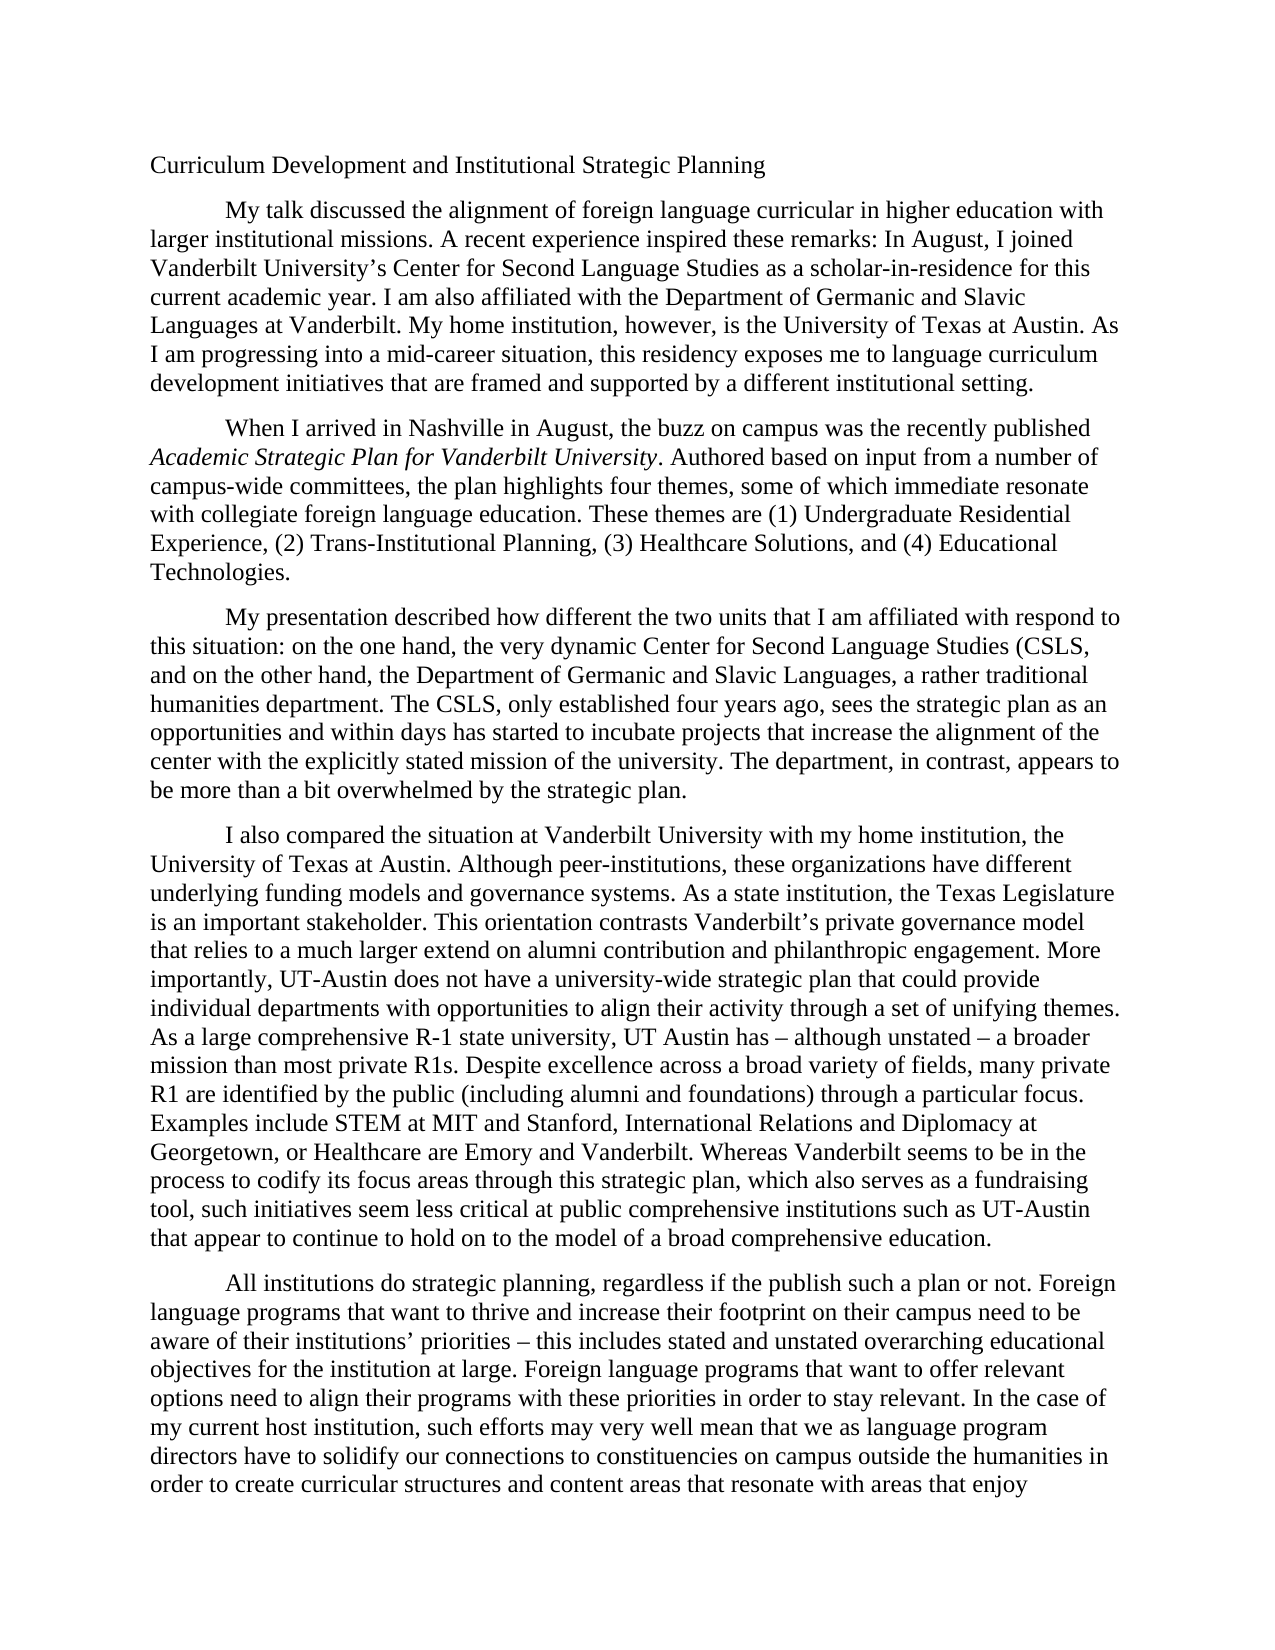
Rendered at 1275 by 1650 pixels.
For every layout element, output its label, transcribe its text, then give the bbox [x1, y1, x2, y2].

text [150, 1268, 1125, 1498]
text Curriculum Development and Institutional Strategic Planning [150, 150, 1125, 179]
text My presentation described how different the two units that I am affiliated with respond to this situation: on the one hand, the very dynamic Center for Second Language Studies (CSLS, and on the other hand, the Department of Germanic and Slavic Languages, a rather traditional humanities department. The CSLS, only established four years ago, sees the strategic plan as an opportunities and within days has started to incubate projects that increase the alignment of the center with the explicitly stated mission of the university. The department, in contrast, appears to be more than a bit overwhelmed by the strategic plan. [150, 602, 1125, 804]
text When I arrived in Nashville in August, the buzz on campus was the recently published Academic Strategic Plan for Vanderbilt University. Authored based on input from a number of campus-wide committees, the plan highlights four themes, some of which immediate resonate with collegiate foreign language education. These themes are (1) Undergraduate Residential Experience, (2) Trans-Institutional Planning, (3) Healthcare Solutions, and (4) Educational Technologies. [150, 413, 1125, 586]
text My talk discussed the alignment of foreign language curricular in higher education with larger institutional missions. A recent experience inspired these remarks: In August, I joined Vanderbilt University’s Center for Second Language Studies as a scholar-in-residence for this current academic year. I am also affiliated with the Department of Germanic and Slavic Languages at Vanderbilt. My home institution, however, is the University of Texas at Austin. As I am progressing into a mid-career situation, this residency exposes me to language curriculum development initiatives that are framed and supported by a different institutional setting. [150, 195, 1125, 397]
text I also compared the situation at Vanderbilt University with my home institution, the University of Texas at Austin. Although peer-institutions, these organizations have different underlying funding models and governance systems. As a state institution, the Texas Legislature is an important stakeholder. This orientation contrasts Vanderbilt’s private governance model that relies to a much larger extend on alumni contribution and philanthropic engagement. More importantly, UT-Austin does not have a university-wide strategic plan that could provide individual departments with opportunities to align their activity through a set of unifying themes. As a large comprehensive R-1 state university, UT Austin has – although unstated – a broader mission than most private R1s. Despite excellence across a broad variety of fields, many private R1 are identified by the public (including alumni and foundations) through a particular focus. Examples include STEM at MIT and Stanford, International Relations and Diplomacy at Georgetown, or Healthcare are Emory and Vanderbilt. Whereas Vanderbilt seems to be in the process to codify its focus areas through this strategic plan, which also serves as a fundraising tool, such initiatives seem less critical at public comprehensive institutions such as UT-Austin that appear to continue to hold on to the model of a broad comprehensive education. [150, 820, 1125, 1252]
